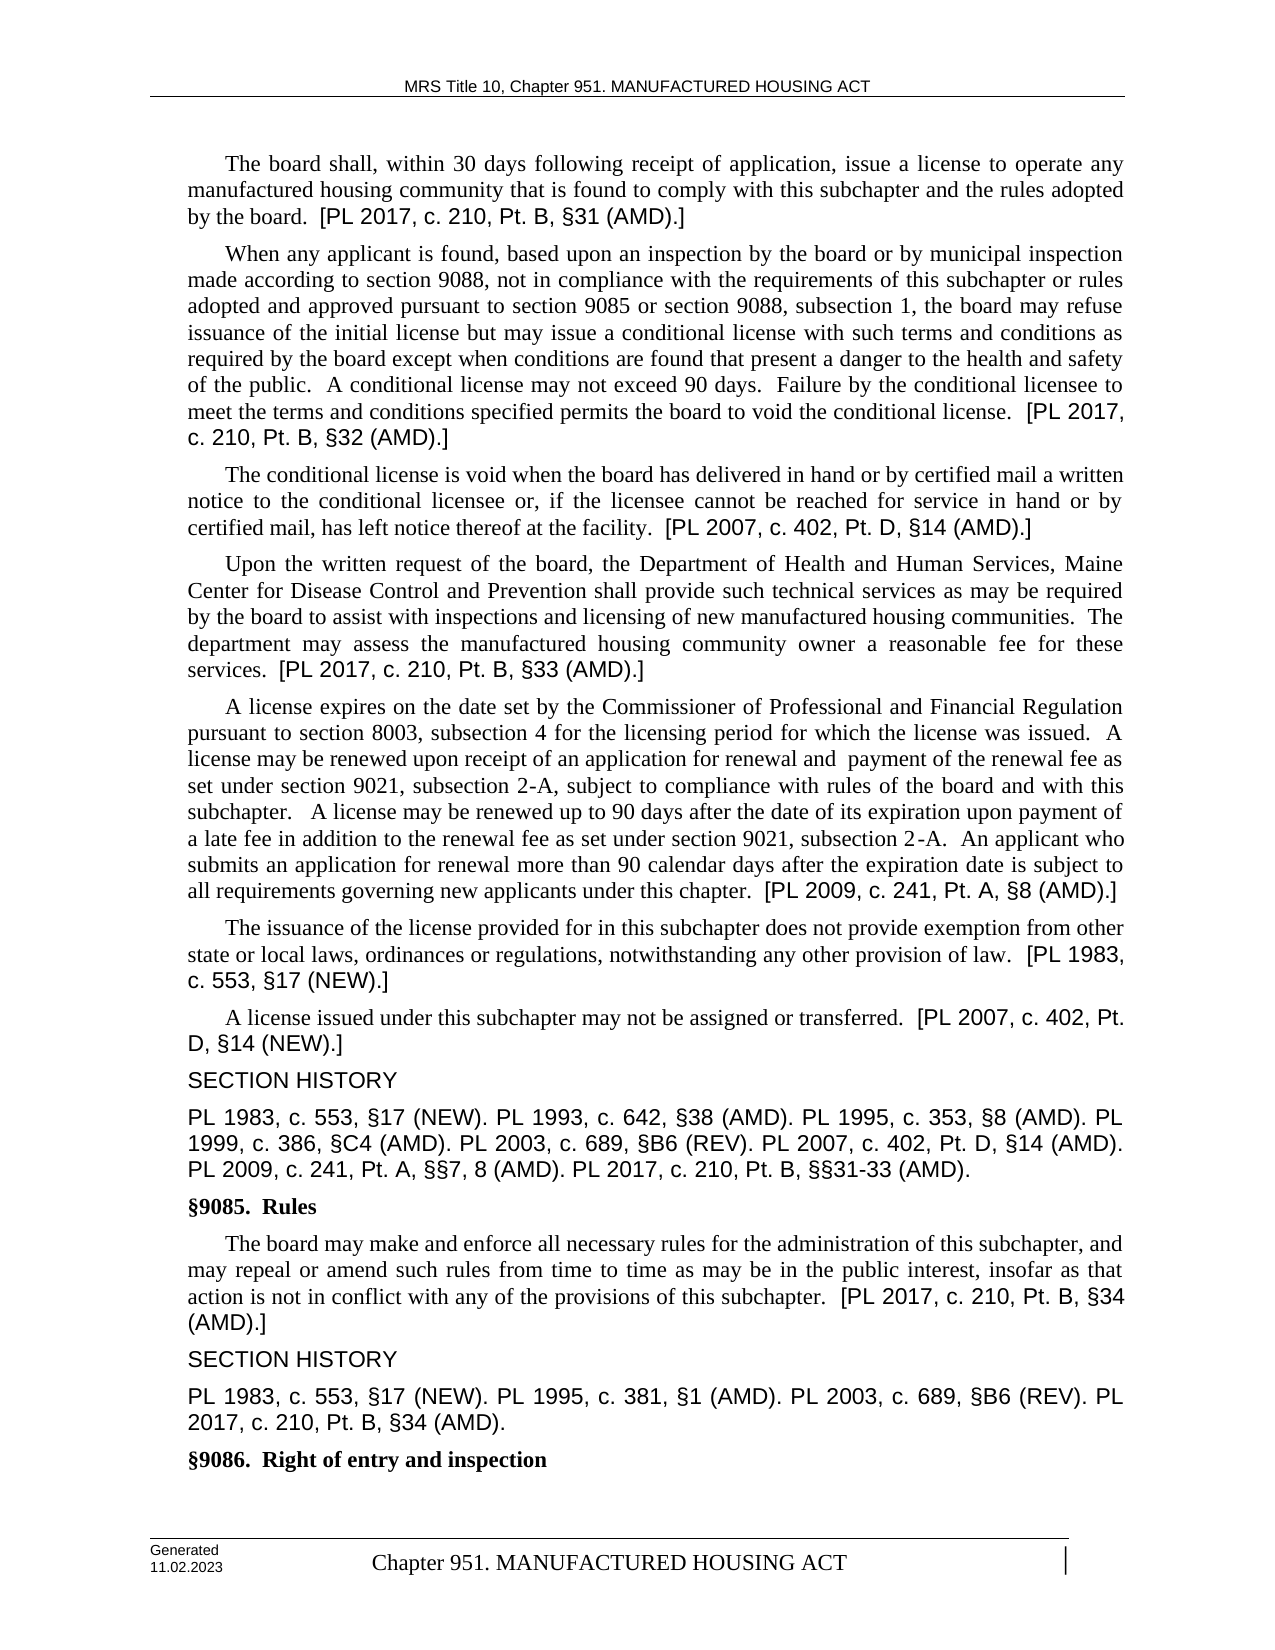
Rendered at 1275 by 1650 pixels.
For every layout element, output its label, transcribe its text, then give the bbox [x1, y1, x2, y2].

text §9086. Right of entry and inspection [187, 1446, 1125, 1472]
text The board may make and enforce all necessary rules for the administration of this subchapter, and may repeal or amend such rules from time to time as may be in the public interest, insofar as that action is not in conflict with any of the provisions of this subchapter. [PL 2017, c. 210, Pt. B, §34 (AMD).] [187, 1230, 1125, 1336]
text Upon the written request of the board, the Department of Health and Human Services, Maine Center for Disease Control and Prevention shall provide such technical services as may be required by the board to assist with inspections and licensing of new manufactured housing communities. The department may assess the manufactured housing community owner a reasonable fee for these services. [PL 2017, c. 210, Pt. B, §33 (AMD).] [187, 551, 1125, 682]
text SECTION HISTORY [187, 1346, 1125, 1372]
text PL 1983, c. 553, §17 (NEW). PL 1993, c. 642, §38 (AMD). PL 1995, c. 353, §8 (AMD). PL 1999, c. 386, §C4 (AMD). PL 2003, c. 689, §B6 (REV). PL 2007, c. 402, Pt. D, §14 (AMD). PL 2009, c. 241, Pt. A, §§7, 8 (AMD). PL 2017, c. 210, Pt. B, §§31-33 (AMD). [187, 1104, 1125, 1183]
text The issuance of the license provided for in this subchapter does not provide exemption from other state or local laws, ordinances or regulations, notwithstanding any other provision of law. [PL 1983, c. 553, §17 (NEW).] [187, 914, 1125, 993]
text A license expires on the date set by the Commissioner of Professional and Financial Regulation pursuant to section 8003, subsection 4 for the licensing period for which the license was issued. A license may be renewed upon receipt of an application for renewal and payment of the renewal fee as set under section 9021, subsection 2‑A, subject to compliance with rules of the board and with this subchapter. A license may be renewed up to 90 days after the date of its expiration upon payment of a late fee in addition to the renewal fee as set under section 9021, subsection 2‑A. An applicant who submits an application for renewal more than 90 calendar days after the expiration date is subject to all requirements governing new applicants under this chapter. [PL 2009, c. 241, Pt. A, §8 (AMD).] [187, 693, 1125, 904]
text §9085. Rules [187, 1193, 1125, 1219]
text A license issued under this subchapter may not be assigned or transferred. [PL 2007, c. 402, Pt. D, §14 (NEW).] [187, 1004, 1125, 1057]
text When any applicant is found, based upon an inspection by the board or by municipal inspection made according to section 9088, not in compliance with the requirements of this subchapter or rules adopted and approved pursuant to section 9085 or section 9088, subsection 1, the board may refuse issuance of the initial license but may issue a conditional license with such terms and conditions as required by the board except when conditions are found that present a danger to the health and safety of the public. A conditional license may not exceed 90 days. Failure by the conditional licensee to meet the terms and conditions specified permits the board to void the conditional license. [PL 2017, c. 210, Pt. B, §32 (AMD).] [187, 239, 1125, 451]
text PL 1983, c. 553, §17 (NEW). PL 1995, c. 381, §1 (AMD). PL 2003, c. 689, §B6 (REV). PL 2017, c. 210, Pt. B, §34 (AMD). [187, 1383, 1125, 1435]
text The board shall, within 30 days following receipt of application, issue a license to operate any manufactured housing community that is found to comply with this subchapter and the rules adopted by the board. [PL 2017, c. 210, Pt. B, §31 (AMD).] [187, 150, 1125, 229]
text The conditional license is void when the board has delivered in hand or by certified mail a written notice to the conditional licensee or, if the licensee cannot be reached for service in hand or by certified mail, has left notice thereof at the facility. [PL 2007, c. 402, Pt. D, §14 (AMD).] [187, 461, 1125, 540]
text SECTION HISTORY [187, 1067, 1125, 1093]
